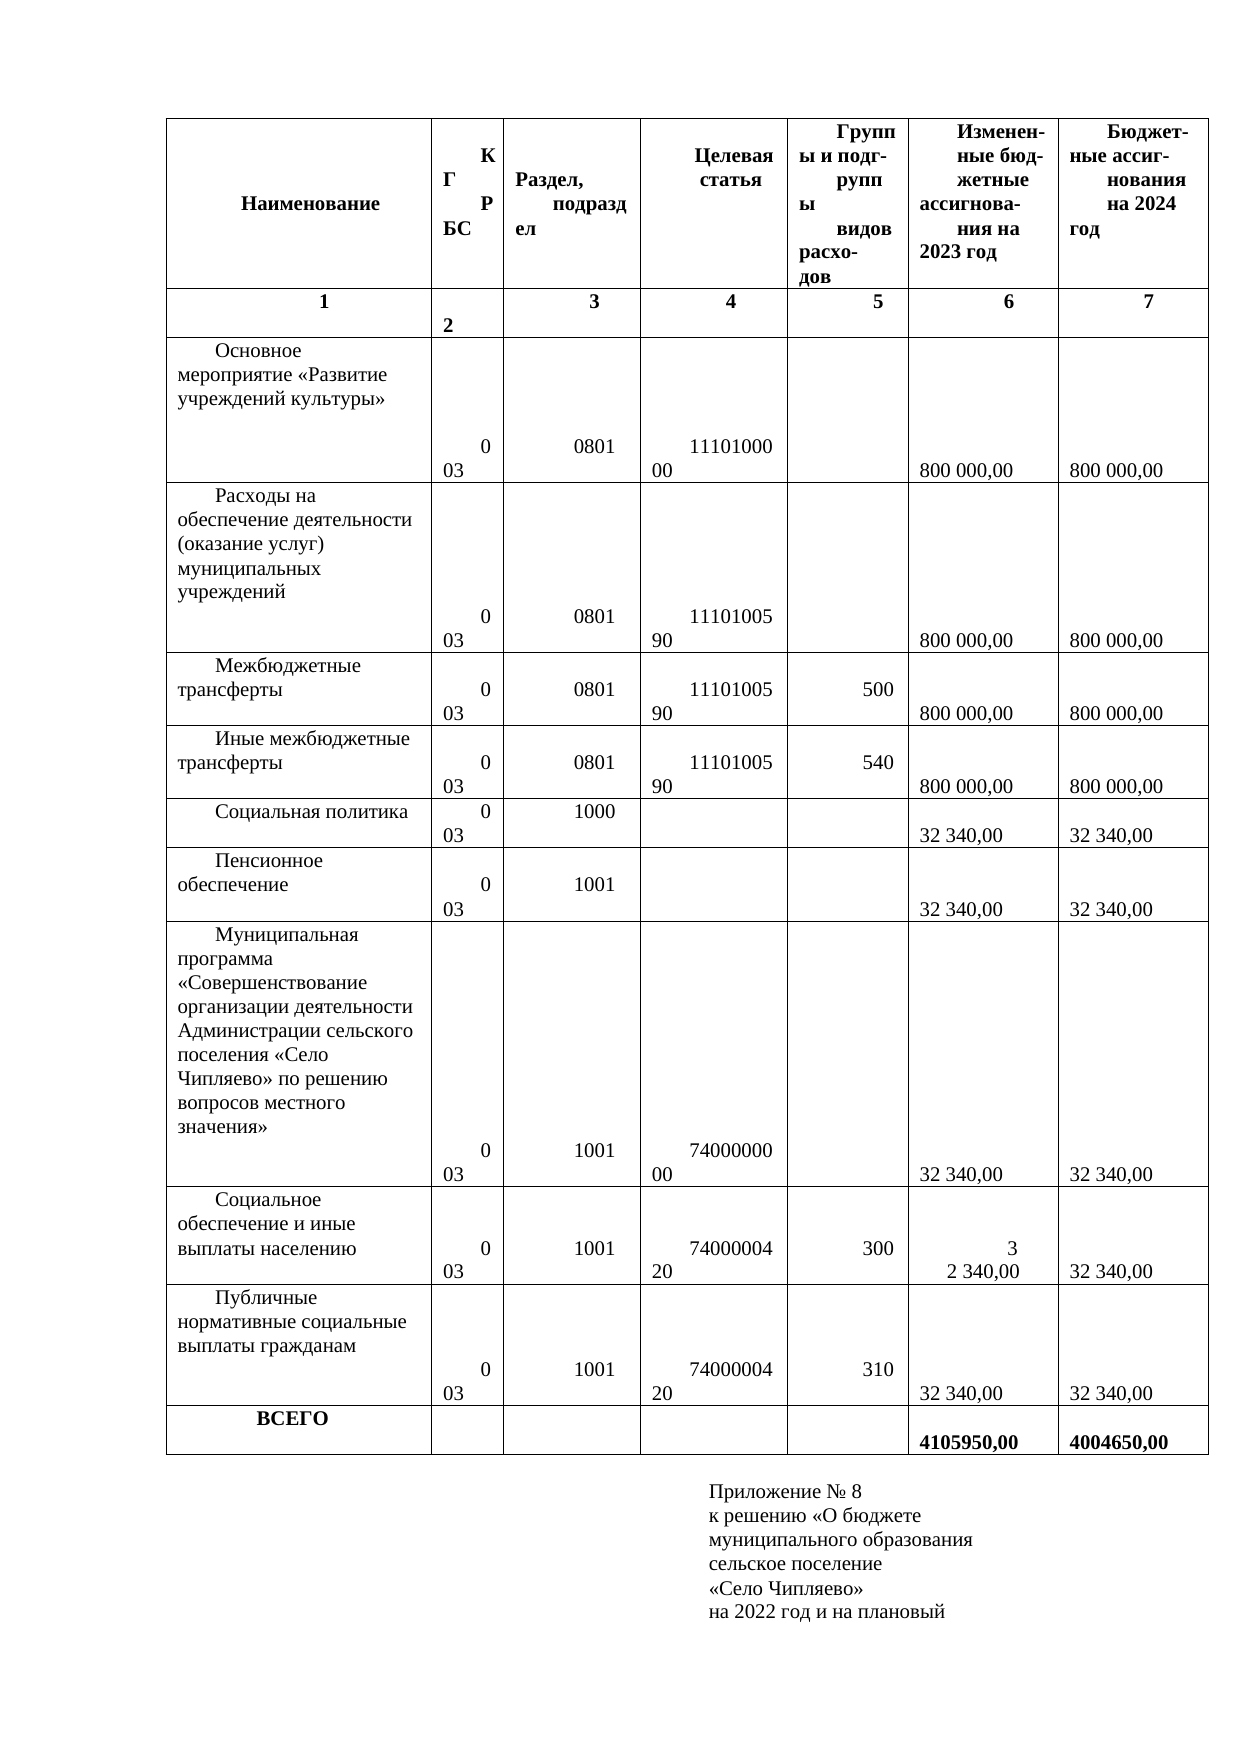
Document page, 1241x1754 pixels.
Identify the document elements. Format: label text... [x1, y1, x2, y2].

table_cell 5 [788, 289, 908, 337]
table_cell 003 [432, 726, 503, 798]
table_cell 800 000,00 [1059, 726, 1208, 798]
table_cell 540 [788, 726, 908, 798]
table_cell Межбюджетные трансферты [167, 653, 431, 725]
table_cell [788, 922, 908, 1186]
table_cell 1001 [504, 848, 640, 921]
table_cell 800 000,00 [1059, 653, 1208, 725]
table_cell 800 000,00 [1059, 338, 1208, 482]
table_cell 32 340,00 [1059, 848, 1208, 921]
table_cell 32 340,00 [1059, 1187, 1208, 1283]
table_cell [641, 799, 787, 847]
table_cell 1110100590 [641, 653, 787, 725]
table_cell 7 [1059, 289, 1208, 337]
table_cell [641, 1406, 787, 1454]
text муниципального образования [177, 1527, 1152, 1551]
table_header Группы и подг- руппы видов расхо- дов [788, 119, 908, 288]
table_cell 7400000420 [641, 1187, 787, 1283]
table_cell 003 [432, 799, 503, 847]
table_cell 1110100590 [641, 726, 787, 798]
table_cell [788, 799, 908, 847]
table_cell 3 [504, 289, 640, 337]
table_cell 003 [432, 653, 503, 725]
table_cell [432, 1406, 503, 1454]
table_cell 800 000,00 [909, 338, 1058, 482]
table_cell Публичные нормативные социальные выплаты гражданам [167, 1285, 431, 1405]
text сельское поселение [177, 1551, 1152, 1575]
table_cell 003 [432, 338, 503, 482]
table_cell 800 000,00 [1059, 483, 1208, 652]
table_cell Расходы на обеспечение деятельности (оказание услуг) муниципальных учреждений [167, 483, 431, 652]
table_cell Пенсионное обеспечение [167, 848, 431, 921]
table_header Раздел, подраздел [504, 119, 640, 288]
table_cell 003 [432, 1285, 503, 1405]
table_cell 500 [788, 653, 908, 725]
table_cell 800 000,00 [909, 653, 1058, 725]
table_cell 1001 [504, 1187, 640, 1283]
table_cell 7400000420 [641, 1285, 787, 1405]
table_header Бюджет- ные ассиг- нования на 2024 год [1059, 119, 1208, 288]
table_cell [504, 1406, 640, 1454]
table_cell 1001 [504, 922, 640, 1186]
table_cell [788, 483, 908, 652]
table_cell [641, 848, 787, 921]
table_cell 2 [432, 289, 503, 337]
table_cell 32 340,00 [1059, 922, 1208, 1186]
table_cell 003 [432, 922, 503, 1186]
table_cell 310 [788, 1285, 908, 1405]
table_cell 003 [432, 483, 503, 652]
table_cell 4105950,00 [909, 1406, 1058, 1454]
table_cell Социальная политика [167, 799, 431, 847]
table_cell 32 340,00 [909, 799, 1058, 847]
table_cell 32 340,00 [909, 1285, 1058, 1405]
table_cell 1 [167, 289, 431, 337]
table_header Изменен- ные бюд- жетные ассигнова- ния на 2023 год [909, 119, 1058, 288]
table_cell 32 340,00 [909, 848, 1058, 921]
text «Село Чипляево» [177, 1575, 1152, 1599]
table_cell 0801 [504, 483, 640, 652]
table_header Наименование [167, 119, 431, 288]
table_cell 800 000,00 [909, 483, 1058, 652]
table_cell Основное мероприятие «Развитие учреждений культуры» [167, 338, 431, 482]
text к решению «О бюджете [177, 1503, 1152, 1527]
table_cell 6 [909, 289, 1058, 337]
table_cell [788, 338, 908, 482]
table_cell 800 000,00 [909, 726, 1058, 798]
table_cell Иные межбюджетные трансферты [167, 726, 431, 798]
table_cell 7400000000 [641, 922, 787, 1186]
table_cell 1110100000 [641, 338, 787, 482]
table_cell 0801 [504, 338, 640, 482]
table_cell 4004650,00 [1059, 1406, 1208, 1454]
table_cell 32 340,00 [909, 922, 1058, 1186]
table_cell 1000 [504, 799, 640, 847]
table_cell [788, 848, 908, 921]
table_cell Муниципальная программа «Совершенствование организации деятельности Администрации сельского поселения «Село Чипляево» по решению вопросов местного значения» [167, 922, 431, 1186]
table_cell 1110100590 [641, 483, 787, 652]
text на 2022 год и на плановый [177, 1599, 1152, 1623]
table_cell 32 340,00 [909, 1187, 1058, 1283]
table_cell 1001 [504, 1285, 640, 1405]
table_cell 003 [432, 848, 503, 921]
table_cell [788, 1406, 908, 1454]
table_cell ВСЕГО [167, 1406, 431, 1454]
table_header КГ РБС [432, 119, 503, 288]
table_cell 4 [641, 289, 787, 337]
table_cell 32 340,00 [1059, 799, 1208, 847]
table_cell Социальное обеспечение и иные выплаты населению [167, 1187, 431, 1283]
table_cell 0801 [504, 653, 640, 725]
table_cell 32 340,00 [1059, 1285, 1208, 1405]
table_cell 003 [432, 1187, 503, 1283]
table_cell 300 [788, 1187, 908, 1283]
text Приложение № 8 [177, 1479, 1152, 1503]
table_header Целевая статья [641, 119, 787, 288]
table_cell 0801 [504, 726, 640, 798]
